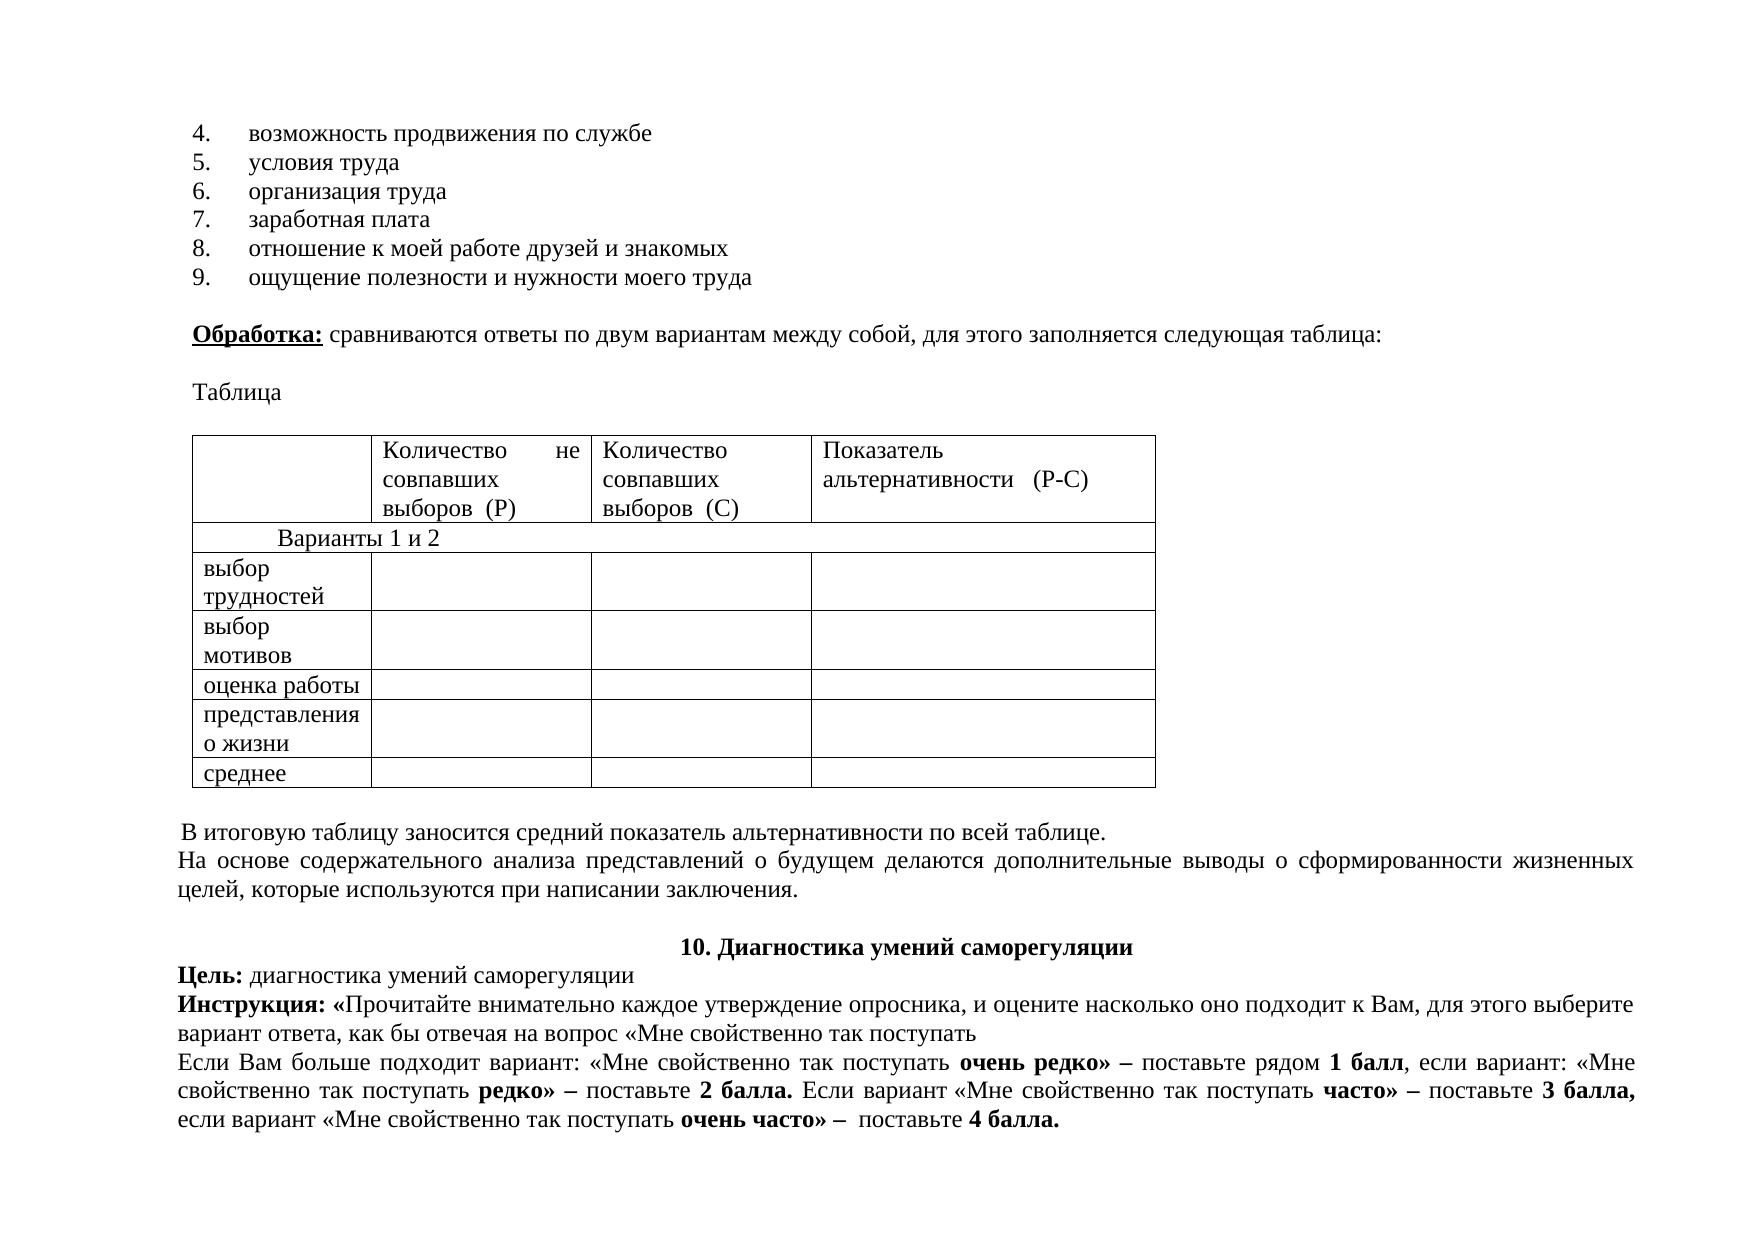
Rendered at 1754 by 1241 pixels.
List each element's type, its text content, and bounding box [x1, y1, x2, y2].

table_header Количество совпавших выборов (С) [592, 436, 811, 522]
table_cell [372, 670, 591, 698]
table_cell 5. условия труда [118, 147, 926, 176]
table_cell выбор трудностей [193, 553, 371, 610]
table_cell представления о жизни [193, 700, 371, 757]
table_cell [592, 670, 811, 698]
table_header Показатель альтернативности (Р-С) [812, 436, 1155, 522]
table_cell [592, 553, 811, 610]
table_cell [812, 700, 1155, 757]
table_cell [812, 611, 1155, 669]
table_cell 7. заработная плата [118, 205, 926, 233]
table_cell оценка работы [193, 670, 371, 698]
text Таблица [118, 377, 1636, 406]
text Инструкция: «Прочитайте внимательно каждое утверждение опросника, и оцените насколько оно подходит к Вам, для этого выберите вариант ответа, как бы отвечая на вопрос «Мне свойственно так поступать [177, 989, 1636, 1047]
table_cell выбор мотивов [193, 611, 371, 669]
table_cell [372, 553, 591, 610]
table_cell [372, 758, 591, 787]
table_cell 9. ощущение полезности и нужности моего труда [118, 262, 926, 291]
table_cell [812, 670, 1155, 698]
text Если Вам больше подходит вариант: «Мне свойственно так поступать очень редко» – поставьте рядом 1 балл, если вариант: «Мне свойственно так поступать редко» – поставьте 2 балла. Если вариант «Мне свойственно так поступать часто» – поставьте 3 балла, если вариант «Мне свойственно так поступать очень часто» – поставьте 4 балла. [177, 1047, 1636, 1133]
table_cell [812, 758, 1155, 787]
table_cell [372, 611, 591, 669]
table_cell [812, 553, 1155, 610]
text На основе содержательного анализа представлений о будущем делаются дополнительные выводы о сформированности жизненных целей, которые используются при написании заключения. [177, 845, 1636, 903]
table_header [193, 436, 371, 522]
table_cell 6. организация труда [118, 176, 926, 204]
table_header Количество не совпавших выборов (Р) [372, 436, 591, 522]
table_cell [592, 758, 811, 787]
table_cell 8. отношение к моей работе друзей и знакомых [118, 233, 926, 262]
table_cell среднее [193, 758, 371, 787]
table_cell Варианты 1 и 2 [193, 523, 1155, 552]
text Обработка: сравниваются ответы по двум вариантам между собой, для этого заполняется следующая таблица: [118, 319, 1636, 348]
text 10. Диагностика умений саморегуляции [177, 932, 1636, 960]
table_cell [592, 700, 811, 757]
table_cell [592, 611, 811, 669]
table_cell 4. возможность продвижения по службе [118, 118, 926, 147]
text В итоговую таблицу заносится средний показатель альтернативности по всей таблице. [118, 817, 1636, 845]
text Цель: диагностика умений саморегуляции [177, 960, 1636, 989]
table_cell [372, 700, 591, 757]
